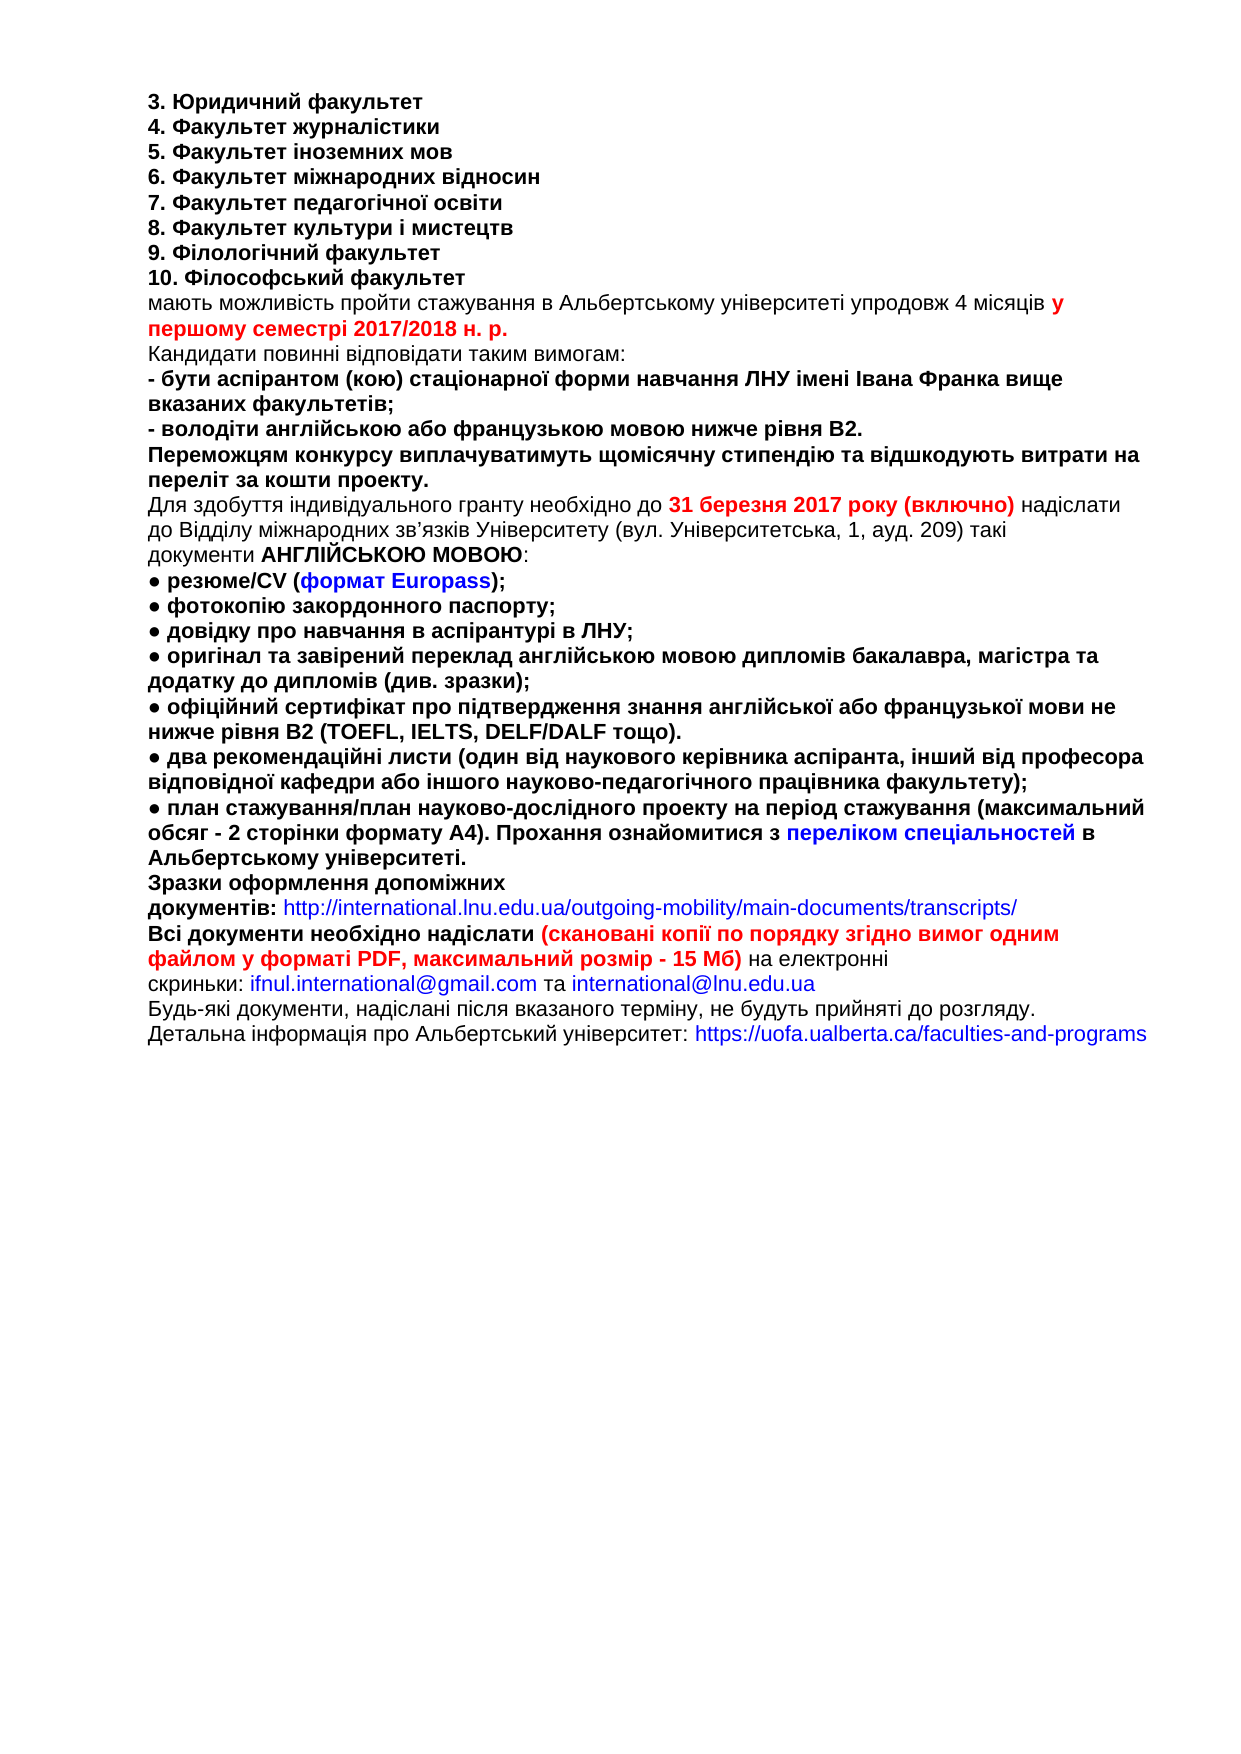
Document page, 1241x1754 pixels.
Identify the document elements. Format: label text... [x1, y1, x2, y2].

text ● резюме/СV (формат Europass); [148, 567, 1152, 593]
text Всі документи необхідно надіслати (скановані копії по порядку згідно вимог одним файлом у форматі PDF, максимальний розмір - 15 Мб) на електронні скриньки: ifnul.international@gmail.com та international@lnu.edu.ua [148, 920, 1152, 996]
text 6. Факультет міжнародних відносин [148, 164, 1152, 189]
text 4. Факультет журналістики [148, 114, 1152, 139]
text ● оригінал та завірений переклад англійською мовою дипломів бакалавра, магістра та додатку до дипломів (див. зразки); [148, 643, 1152, 693]
text 3. Юридичний факультет [148, 88, 1152, 114]
text Зразки оформлення допоміжних документів: http://international.lnu.edu.ua/outgoing-mobility/main-documents/transcripts/ [148, 870, 1152, 920]
text Будь-які документи, надіслані після вказаного терміну, не будуть прийняті до розгляду. [148, 996, 1152, 1021]
text ● довідку про навчання в аспірантурі в ЛНУ; [148, 618, 1152, 643]
text Кандидати повинні відповідати таким вимогам: [148, 341, 1152, 366]
text Переможцям конкурсу виплачуватимуть щомісячну стипендію та відшкодують витрати на переліт за кошти проекту. [148, 441, 1152, 492]
text - бути аспірантом (кою) стаціонарної форми навчання ЛНУ імені Івана Франка вище вказаних факультетів; [148, 366, 1152, 416]
text ● план стажування/план науково-дослідного проекту на період стажування (максимальний обсяг - 2 сторінки формату А4). Прохання ознайомитися з переліком спеціальностей в Альбертському університеті. [148, 794, 1152, 870]
text Для здобуття індивідуального гранту необхідно до 31 березня 2017 року (включно) надіслати до Відділу міжнародних зв’язків Університету (вул. Університетська, 1, ауд. 209) такі документи АНГЛІЙСЬКОЮ МОВОЮ: [148, 492, 1152, 567]
text Детальна інформація про Альбертський університет: https://uofa.ualberta.ca/faculties-and-programs [148, 1021, 1152, 1046]
text ● фотокопію закордонного паспорту; [148, 593, 1152, 618]
text мають можливість пройти стажування в Альбертському університеті упродовж 4 місяців у першому семестрі 2017/2018 н. р. [148, 290, 1152, 341]
text 10. Філософський факультет [148, 265, 1152, 290]
text 5. Факультет іноземних мов [148, 139, 1152, 164]
text ● два рекомендаційні листи (один від наукового керівника аспіранта, інший від професора відповідної кафедри або іншого науково-педагогічного працівника факультету); [148, 744, 1152, 794]
text 7. Факультет педагогічної освіти [148, 189, 1152, 214]
text - володіти англійською або французькою мовою нижче рівня В2. [148, 416, 1152, 441]
text 9. Філологічний факультет [148, 240, 1152, 265]
text 8. Факультет культури і мистецтв [148, 214, 1152, 240]
text ● офіційний сертифікат про підтвердження знання англійської або французької мови не нижче рівня В2 (TOEFL, IELTS, DELF/DALF тощо). [148, 693, 1152, 744]
